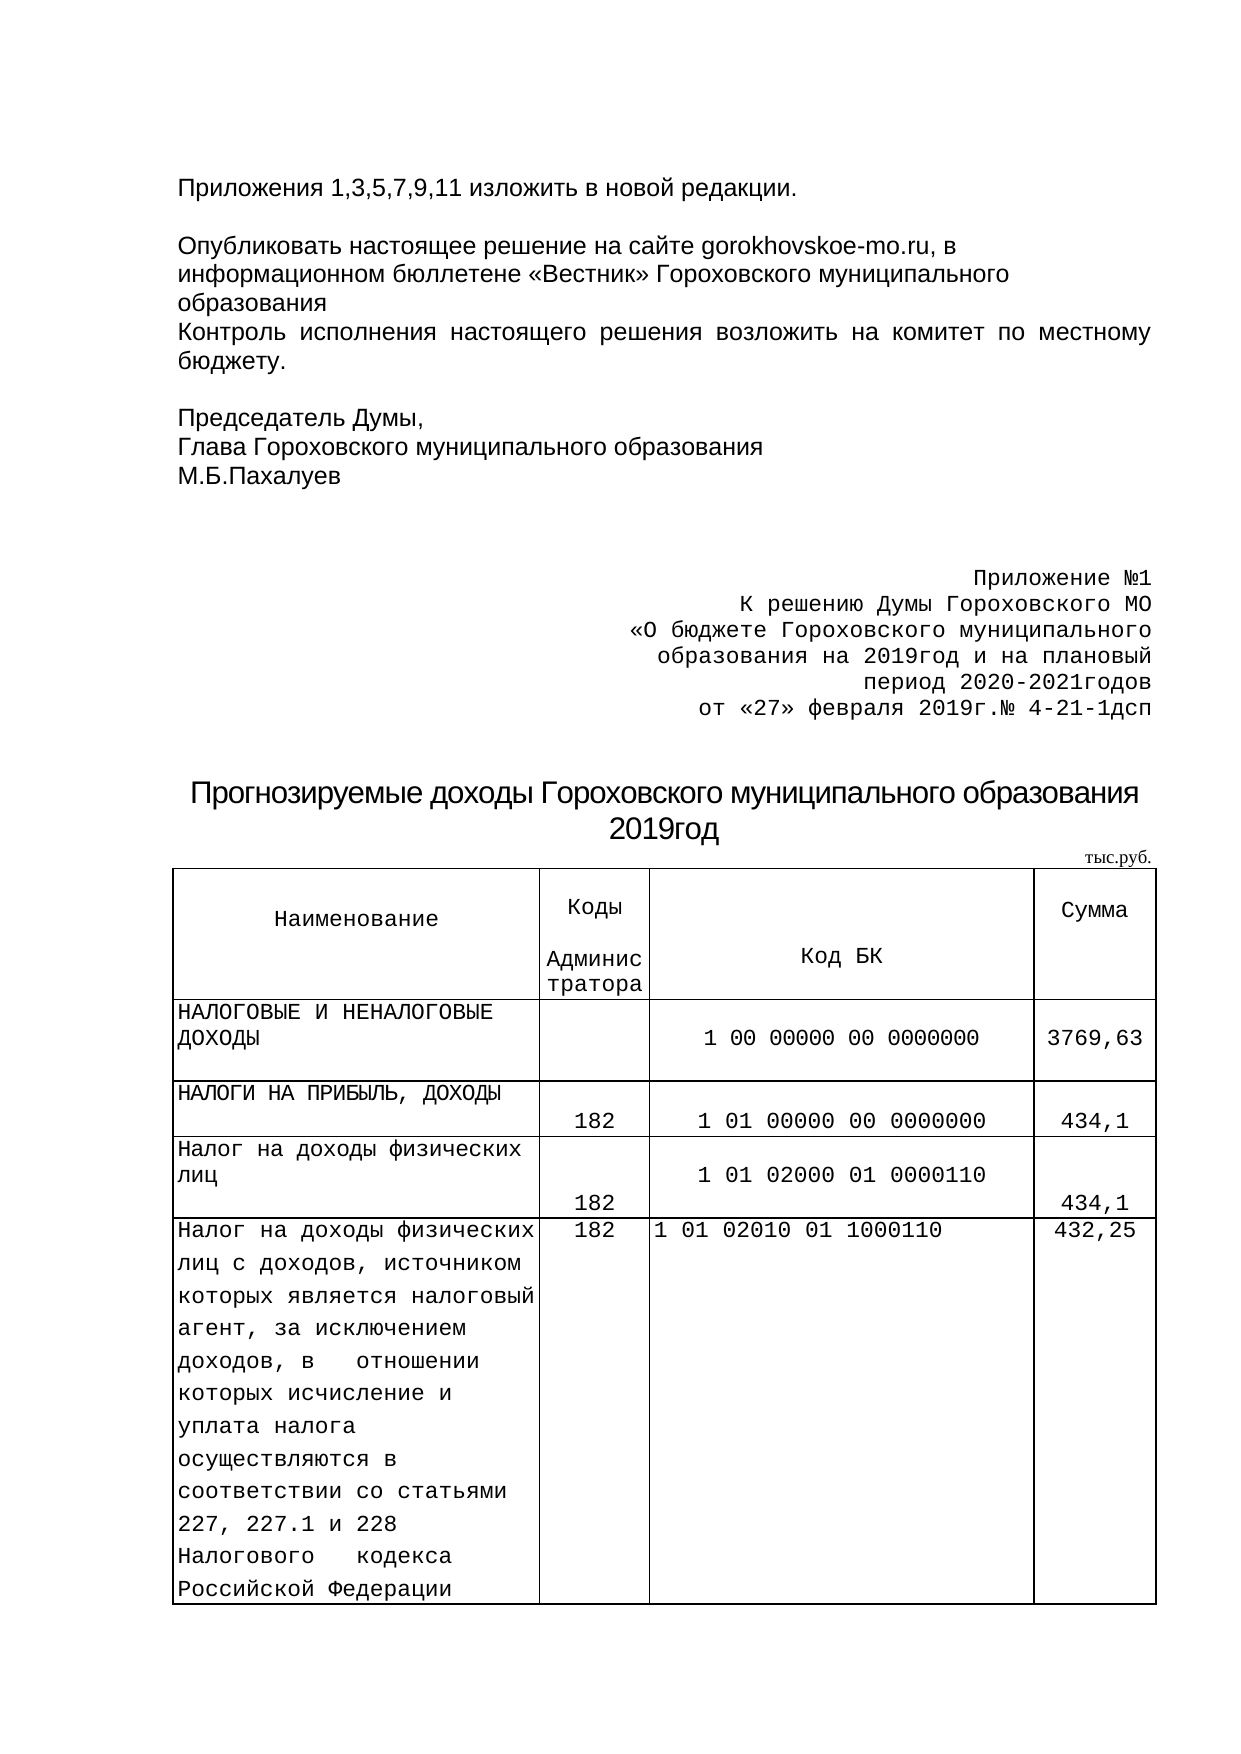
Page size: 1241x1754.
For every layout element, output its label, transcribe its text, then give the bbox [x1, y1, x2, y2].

text Председатель Думы, [177, 403, 1152, 432]
table_header Сумма [1035, 869, 1155, 999]
text Приложения 1,3,5,7,9,11 изложить в новой редакции. [177, 173, 1152, 202]
text Опубликовать настоящее решение на сайте gorokhovskoe-mo.ru, в информационном бюллетене «Вестник» Гороховского муниципального образования [177, 231, 1152, 317]
table_cell 1 00 00000 00 0000000 [650, 1000, 1033, 1080]
table_header Код БК [650, 869, 1033, 999]
text тыс.руб. [177, 846, 1152, 867]
text период 2020-2021годов [208, 670, 1152, 696]
table_cell 182 [540, 1082, 649, 1136]
table_cell 1 01 00000 00 0000000 [650, 1082, 1033, 1136]
table_cell 182 [540, 1137, 649, 1217]
table_header Наименование [174, 869, 539, 999]
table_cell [650, 1219, 1033, 1603]
table_cell [540, 1000, 649, 1080]
text К решению Думы Гороховского МО [208, 592, 1152, 618]
text Прогнозируемые доходы Гороховского муниципального образования 2019год [177, 774, 1152, 846]
table_header Коды Администратора [540, 869, 649, 999]
table_cell 432,25 [1035, 1219, 1155, 1603]
text «О бюджете Гороховского муниципального [208, 618, 1152, 644]
text М.Б.Пахалуев [177, 461, 1152, 489]
text Контроль исполнения настоящего решения возложить на комитет по местному бюджету. [177, 317, 1152, 374]
table_cell НАЛОГИ НА ПРИБЫЛЬ, ДОХОДЫ [174, 1082, 539, 1136]
table_cell 182 [540, 1219, 649, 1603]
table_cell 1 01 02000 01 0000110 [650, 1137, 1033, 1217]
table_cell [174, 1219, 539, 1603]
table_cell 3769,63 [1035, 1000, 1155, 1080]
text от «27» февраля 2019г.№ 4-21-1дсп [208, 696, 1152, 722]
table_cell 434,1 [1035, 1137, 1155, 1217]
table_cell 434,1 [1035, 1082, 1155, 1136]
table_cell НАЛОГОВЫЕ И НЕНАЛОГОВЫЕ ДОХОДЫ [174, 1000, 539, 1080]
text Глава Гороховского муниципального образования [177, 432, 1152, 461]
text Приложение №1 [177, 566, 1152, 592]
table_cell Налог на доходы физических лиц [174, 1137, 539, 1217]
text образования на 2019год и на плановый [208, 644, 1152, 670]
